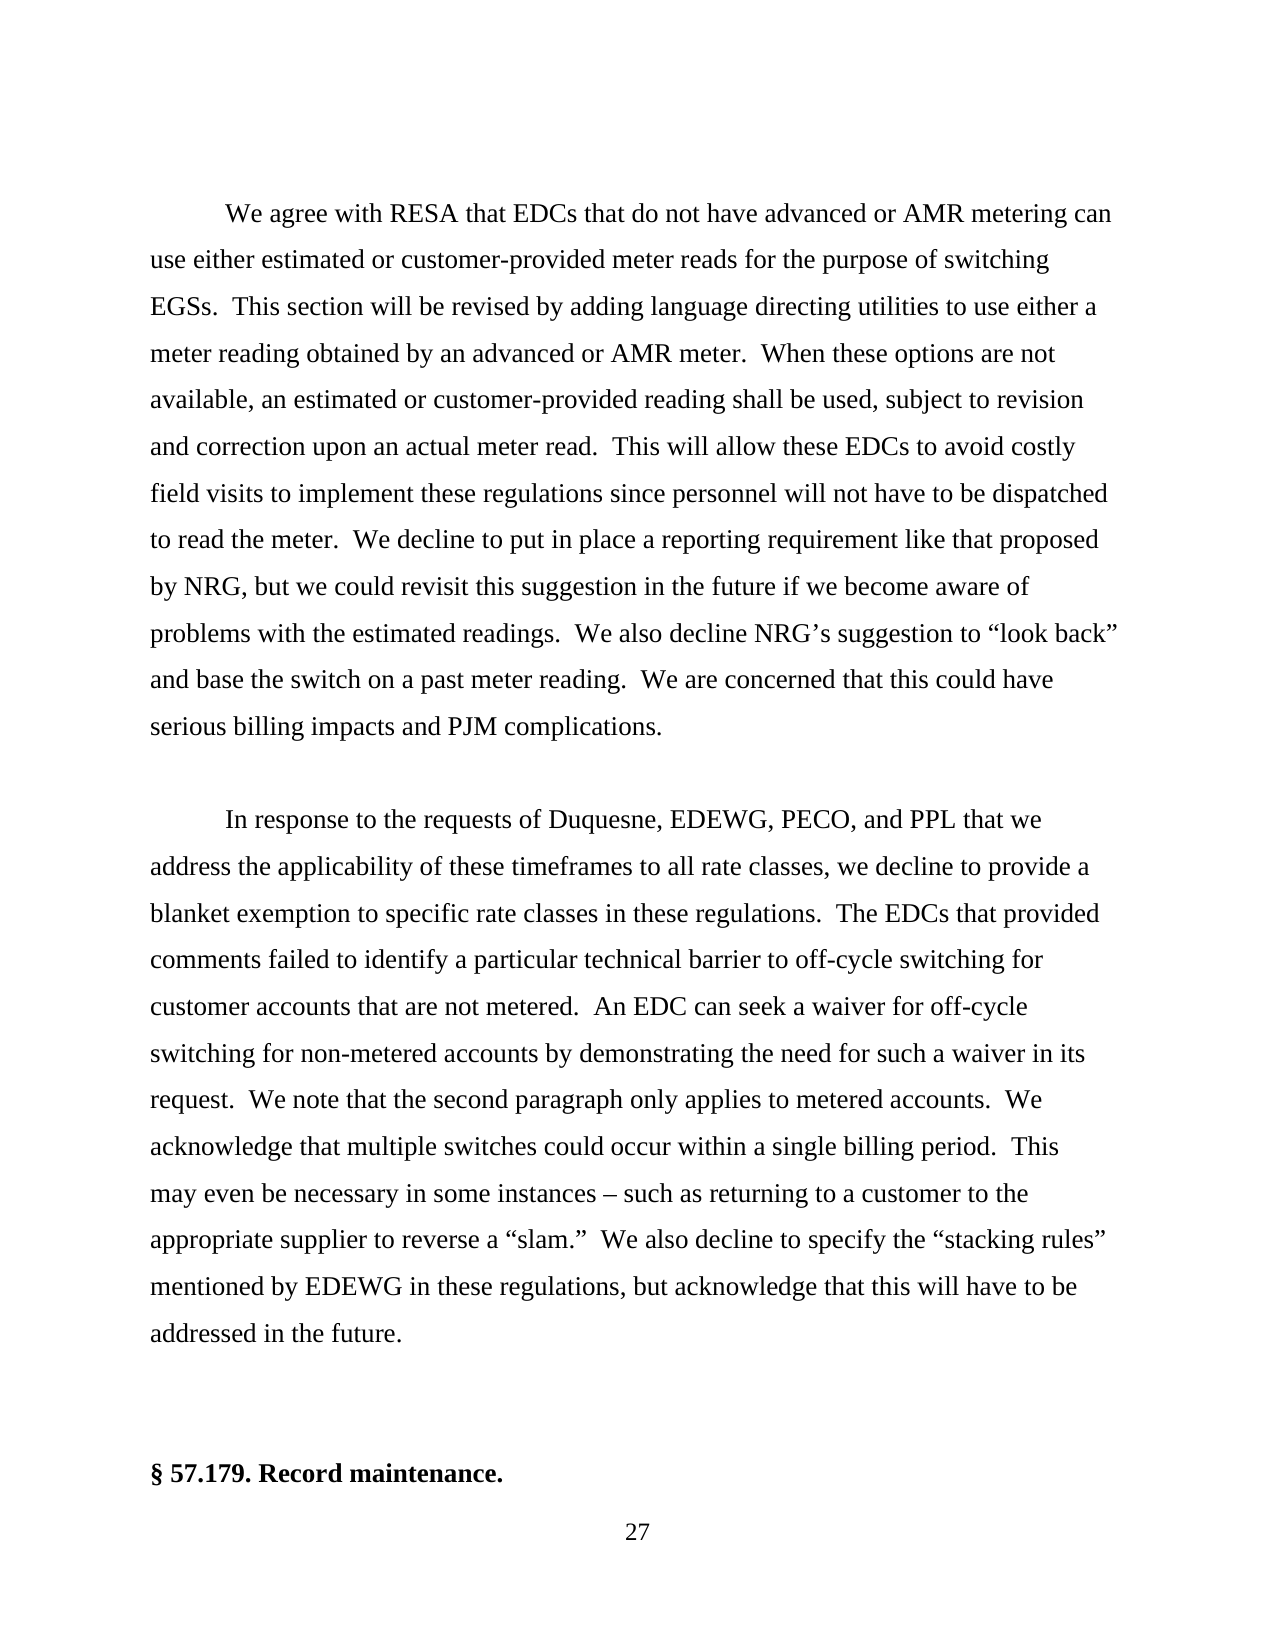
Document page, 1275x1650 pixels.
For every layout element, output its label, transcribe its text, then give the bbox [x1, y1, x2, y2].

text § 57.179. Record maintenance. [150, 1457, 1125, 1488]
text We agree with RESA that EDCs that do not have advanced or AMR metering can use either estimated or customer-provided meter reads for the purpose of switching EGSs. This section will be revised by adding language directing utilities to use either a meter reading obtained by an advanced or AMR meter. When these options are not available, an estimated or customer-provided reading shall be used, subject to revision and correction upon an actual meter read. This will allow these EDCs to avoid costly field visits to implement these regulations since personnel will not have to be dispatched to read the meter. We decline to put in place a reporting requirement like that proposed by NRG, but we could revisit this suggestion in the future if we become aware of problems with the estimated readings. We also decline NRG’s suggestion to “look back” and base the switch on a past meter reading. We are concerned that this could have serious billing impacts and PJM complications. [150, 197, 1125, 741]
text In response to the requests of Duquesne, EDEWG, PECO, and PPL that we address the applicability of these timeframes to all rate classes, we decline to provide a blanket exemption to specific rate classes in these regulations. The EDCs that provided comments failed to identify a particular technical barrier to off-cycle switching for customer accounts that are not metered. An EDC can seek a waiver for off-cycle switching for non-metered accounts by demonstrating the need for such a waiver in its request. We note that the second paragraph only applies to metered accounts. We acknowledge that multiple switches could occur within a single billing period. This may even be necessary in some instances – such as returning to a customer to the appropriate supplier to reverse a “slam.” We also decline to specify the “stacking rules” mentioned by EDEWG in these regulations, but acknowledge that this will have to be addressed in the future. [150, 803, 1125, 1348]
